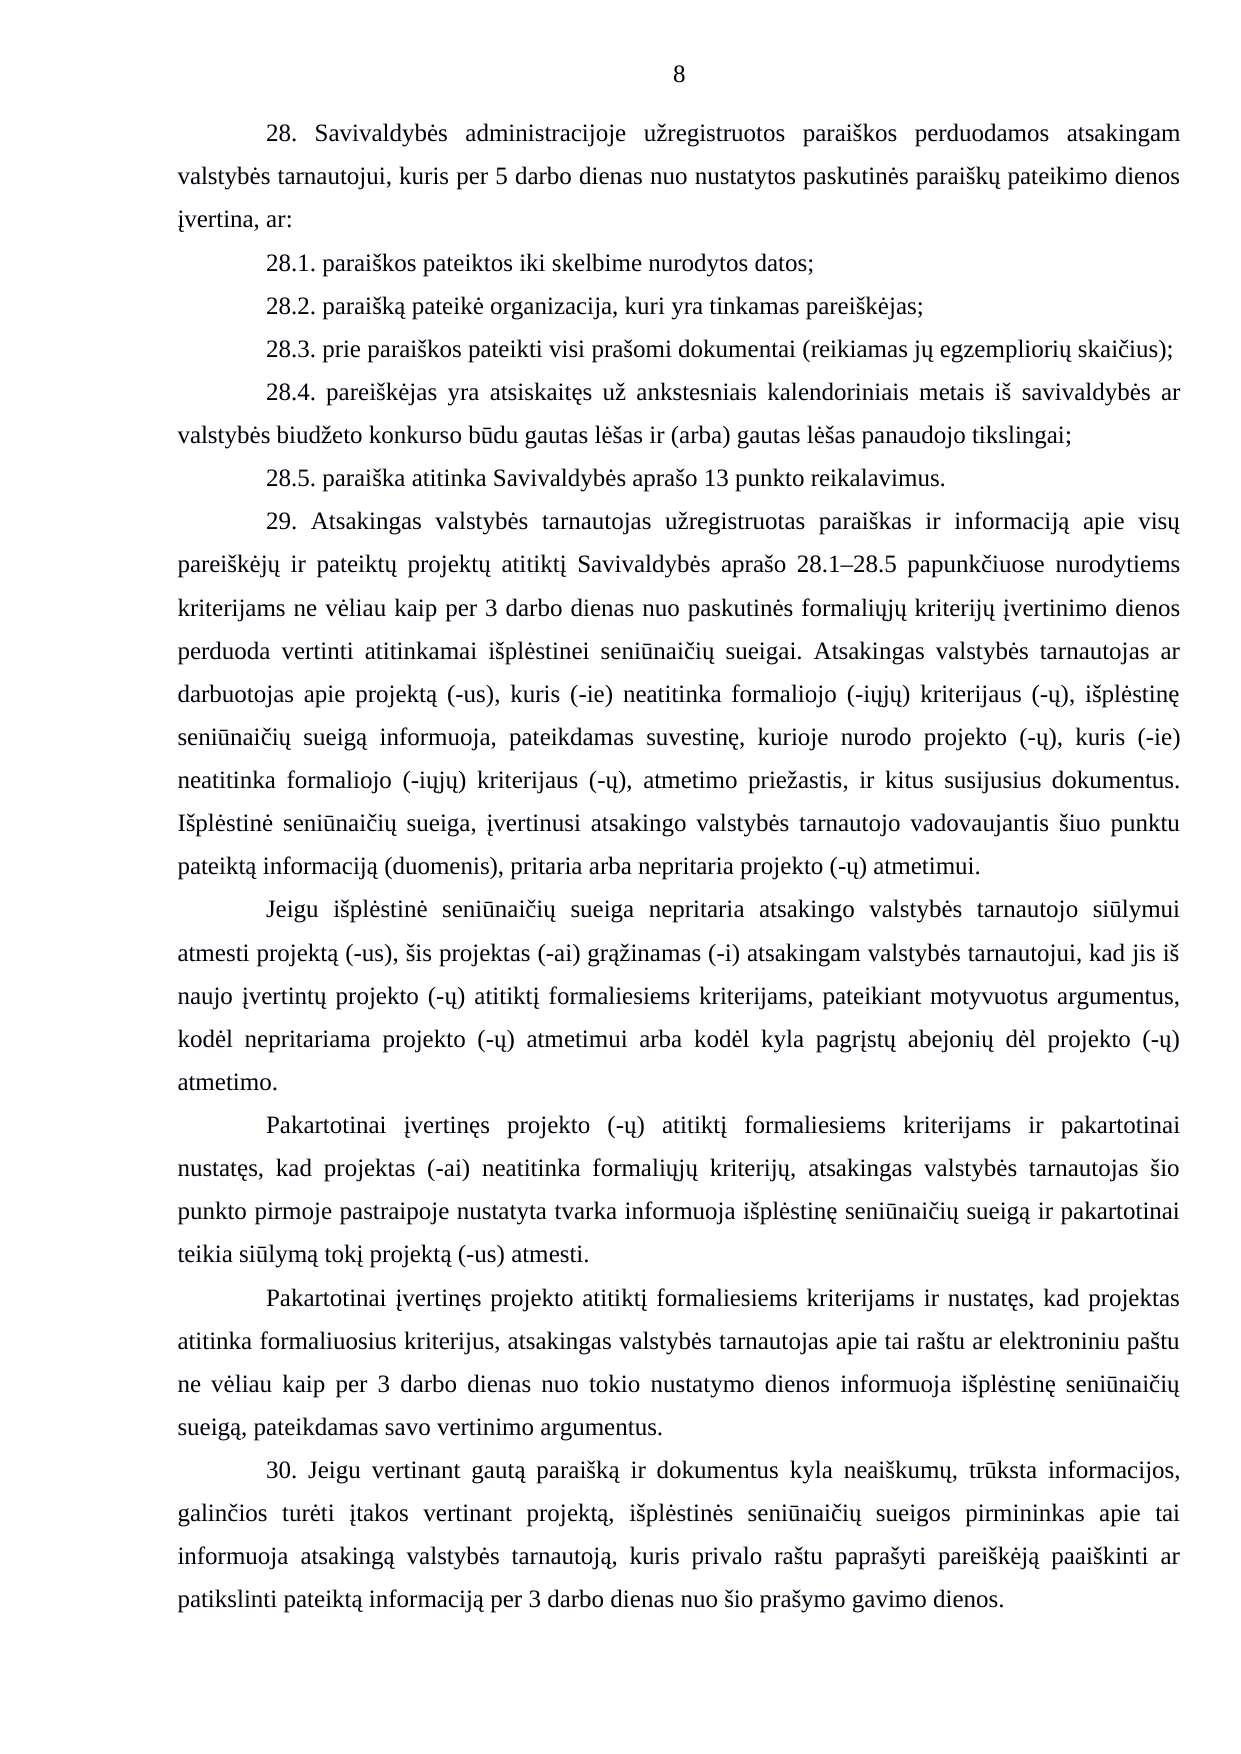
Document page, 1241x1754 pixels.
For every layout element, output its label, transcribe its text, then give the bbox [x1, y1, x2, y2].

text 29. Atsakingas valstybės tarnautojas užregistruotas paraiškas ir informaciją apie visų pareiškėjų ir pateiktų projektų atitiktį Savivaldybės aprašo 28.1–28.5 papunkčiuose nurodytiems kriterijams ne vėliau kaip per 3 darbo dienas nuo paskutinės formaliųjų kriterijų įvertinimo dienos perduoda vertinti atitinkamai išplėstinei seniūnaičių sueigai. Atsakingas valstybės tarnautojas ar darbuotojas apie projektą (-us), kuris (-ie) neatitinka formaliojo (-iųjų) kriterijaus (-ų), išplėstinę seniūnaičių sueigą informuoja, pateikdamas suvestinę, kurioje nurodo projekto (-ų), kuris (-ie) neatitinka formaliojo (-iųjų) kriterijaus (-ų), atmetimo priežastis, ir kitus susijusius dokumentus. Išplėstinė seniūnaičių sueiga, įvertinusi atsakingo valstybės tarnautojo vadovaujantis šiuo punktu pateiktą informaciją (duomenis), pritaria arba nepritaria projekto (-ų) atmetimui. [177, 506, 1181, 880]
text 28.1. paraiškos pateiktos iki skelbime nurodytos datos; [177, 248, 1181, 276]
text 28.3. prie paraiškos pateikti visi prašomi dokumentai (reikiamas jų egzempliorių skaičius); [177, 334, 1181, 363]
text 28.5. paraiška atitinka Savivaldybės aprašo 13 punkto reikalavimus. [177, 463, 1181, 492]
text 28. Savivaldybės administracijoje užregistruotos paraiškos perduodamos atsakingam valstybės tarnautojui, kuris per 5 darbo dienas nuo nustatytos paskutinės paraiškų pateikimo dienos įvertina, ar: [177, 118, 1181, 233]
text 28.4. pareiškėjas yra atsiskaitęs už ankstesniais kalendoriniais metais iš savivaldybės ar valstybės biudžeto konkurso būdu gautas lėšas ir (arba) gautas lėšas panaudojo tikslingai; [177, 377, 1181, 449]
text Jeigu išplėstinė seniūnaičių sueiga nepritaria atsakingo valstybės tarnautojo siūlymui atmesti projektą (-us), šis projektas (-ai) grąžinamas (-i) atsakingam valstybės tarnautojui, kad jis iš naujo įvertintų projekto (-ų) atitiktį formaliesiems kriterijams, pateikiant motyvuotus argumentus, kodėl nepritariama projekto (-ų) atmetimui arba kodėl kyla pagrįstų abejonių dėl projekto (-ų) atmetimo. [177, 894, 1181, 1096]
text 30. Jeigu vertinant gautą paraišką ir dokumentus kyla neaiškumų, trūksta informacijos, galinčios turėti įtakos vertinant projektą, išplėstinės seniūnaičių sueigos pirmininkas apie tai informuoja atsakingą valstybės tarnautoją, kuris privalo raštu paprašyti pareiškėją paaiškinti ar patikslinti pateiktą informaciją per 3 darbo dienas nuo šio prašymo gavimo dienos. [177, 1455, 1181, 1613]
text Pakartotinai įvertinęs projekto atitiktį formaliesiems kriterijams ir nustatęs, kad projektas atitinka formaliuosius kriterijus, atsakingas valstybės tarnautojas apie tai raštu ar elektroniniu paštu ne vėliau kaip per 3 darbo dienas nuo tokio nustatymo dienos informuoja išplėstinę seniūnaičių sueigą, pateikdamas savo vertinimo argumentus. [177, 1283, 1181, 1441]
text Pakartotinai įvertinęs projekto (-ų) atitiktį formaliesiems kriterijams ir pakartotinai nustatęs, kad projektas (-ai) neatitinka formaliųjų kriterijų, atsakingas valstybės tarnautojas šio punkto pirmoje pastraipoje nustatyta tvarka informuoja išplėstinę seniūnaičių sueigą ir pakartotinai teikia siūlymą tokį projektą (-us) atmesti. [177, 1110, 1181, 1268]
text 28.2. paraišką pateikė organizacija, kuri yra tinkamas pareiškėjas; [177, 291, 1181, 319]
